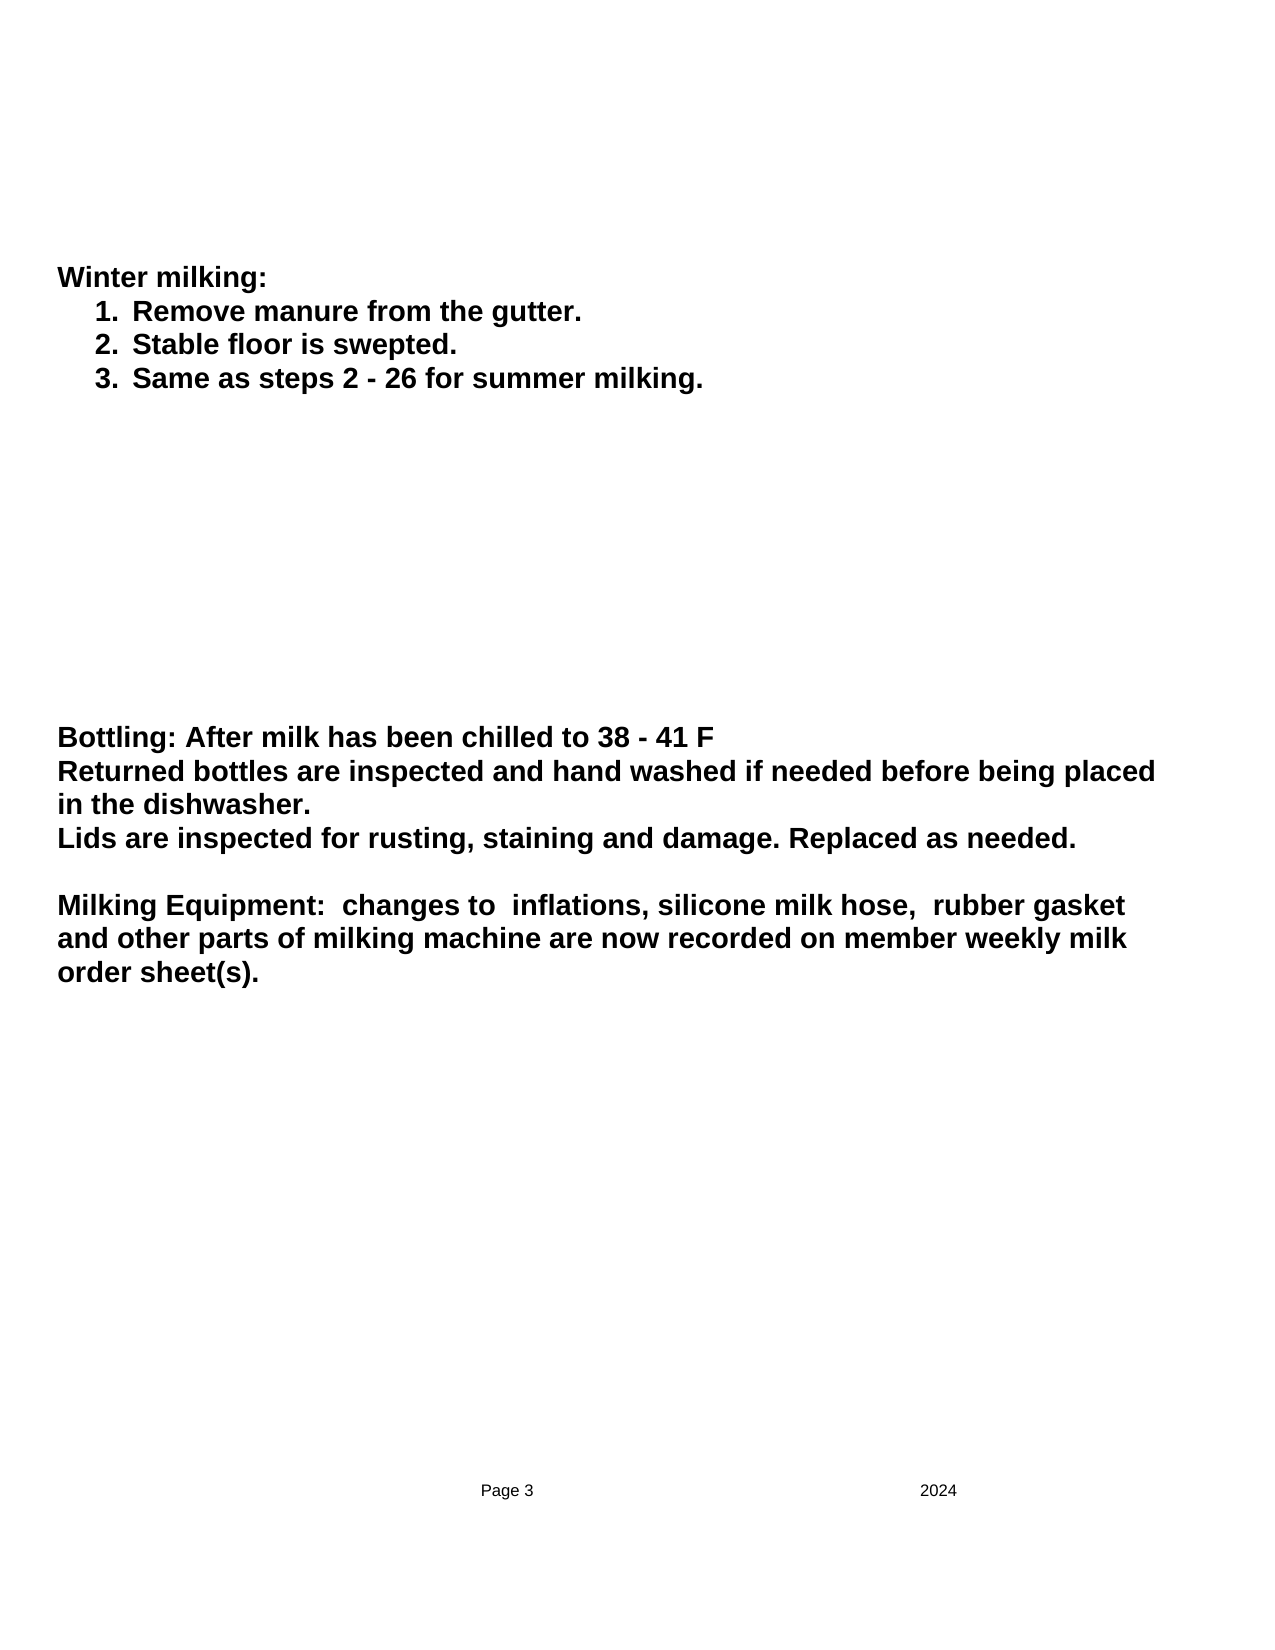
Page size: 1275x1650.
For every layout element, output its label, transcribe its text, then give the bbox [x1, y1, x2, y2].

list Stable floor is swepted. [94, 327, 1185, 361]
text Bottling: After milk has been chilled to 38 - 41 F [57, 720, 1185, 753]
text Milking Equipment: changes to inflations, silicone milk hose, rubber gasket and other parts of milking machine are now recorded on member weekly milk order sheet(s). [57, 888, 1185, 988]
list Same as steps 2 - 26 for summer milking. [94, 361, 1185, 394]
text Winter milking: [57, 260, 1185, 293]
text Returned bottles are inspected and hand washed if needed before being placed in the dishwasher. [57, 753, 1185, 821]
text Lids are inspected for rusting, staining and damage. Replaced as needed. [57, 821, 1185, 854]
list Remove manure from the gutter. [94, 293, 1185, 327]
